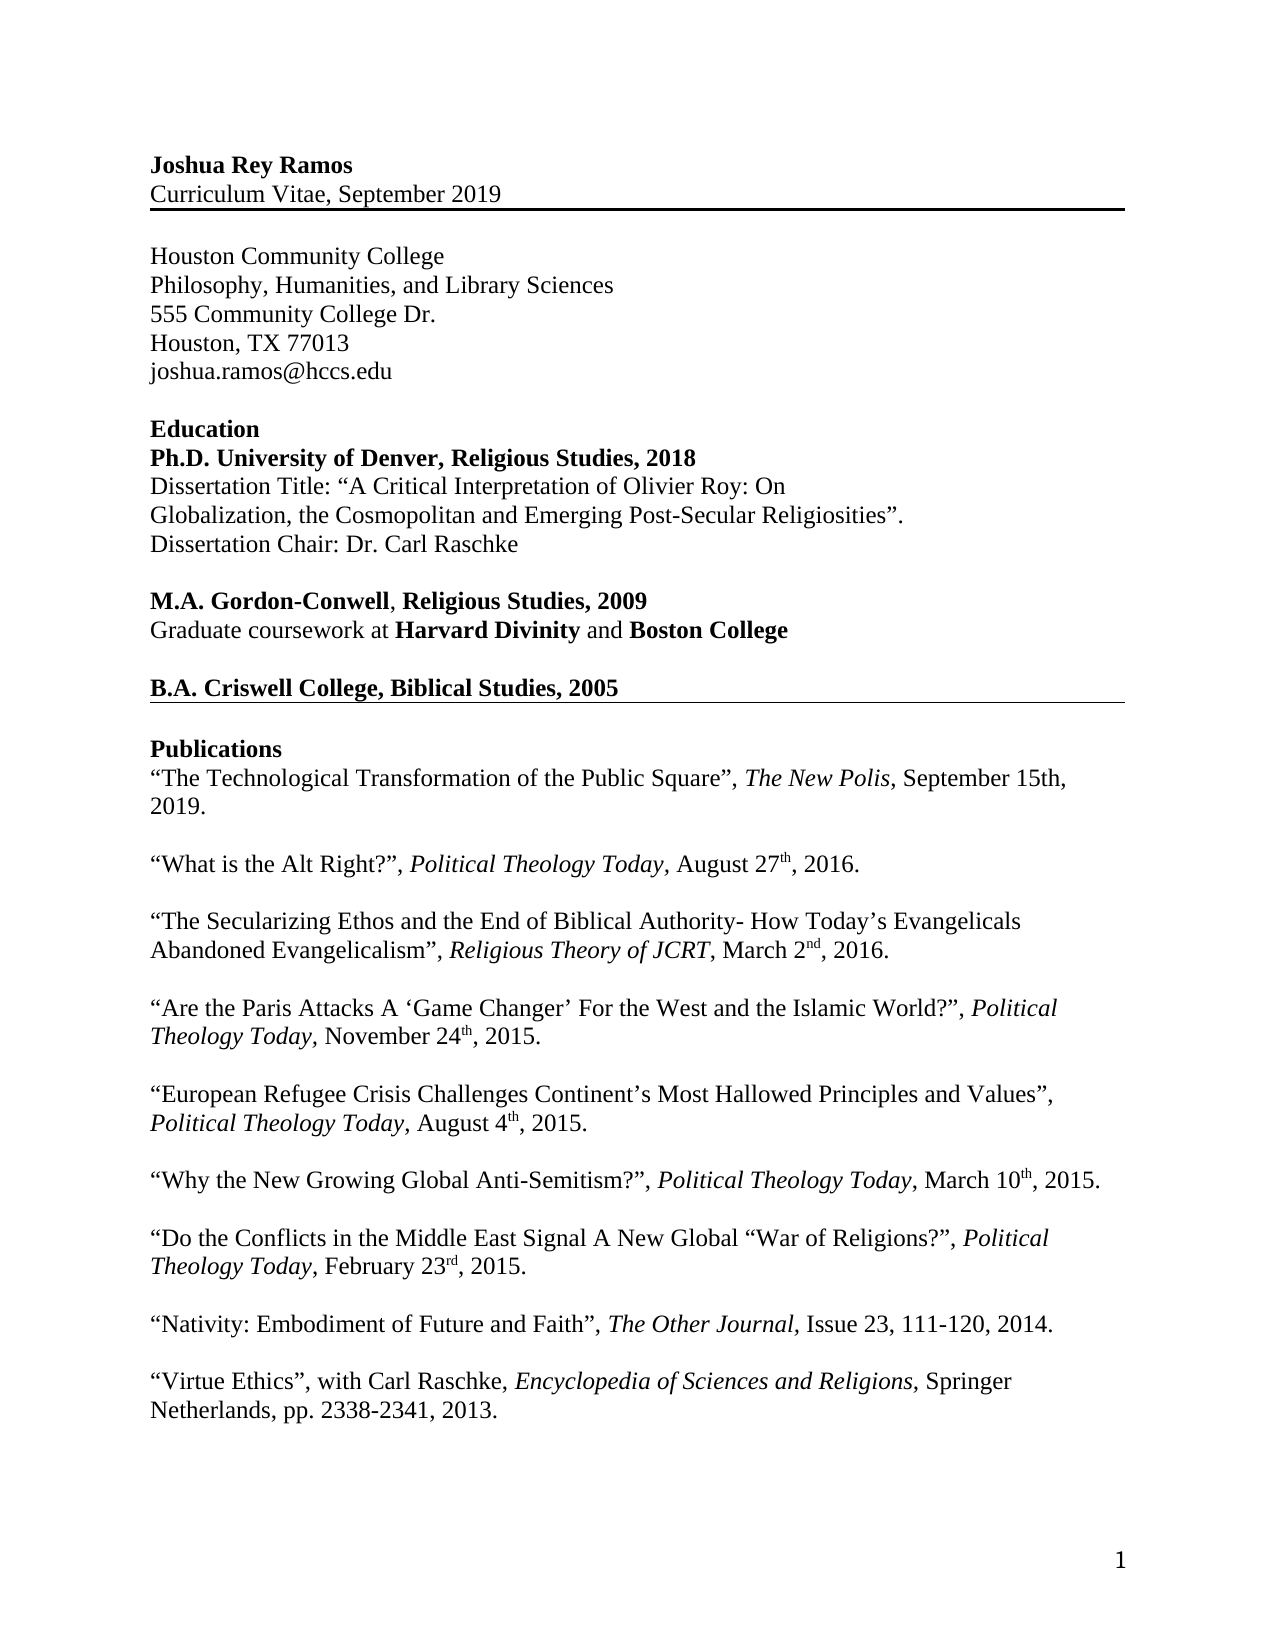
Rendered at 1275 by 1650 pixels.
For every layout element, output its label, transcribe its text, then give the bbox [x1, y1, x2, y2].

text “European Refugee Crisis Challenges Continent’s Most Hallowed Principles and Values”, Political Theology Today, August 4th, 2015. [150, 1079, 1125, 1136]
text Graduate coursework at Harvard Divinity and Boston College [150, 615, 1125, 644]
text “What is the Alt Right?”, Political Theology Today, August 27th, 2016. [150, 849, 1125, 878]
text Globalization, the Cosmopolitan and Emerging Post-Secular Religiosities”. [150, 500, 1125, 529]
text Philosophy, Humanities, and Library Sciences [150, 270, 1125, 299]
text Joshua Rey Ramos [150, 150, 1125, 179]
text M.A. Gordon-Conwell, Religious Studies, 2009 [150, 586, 1125, 615]
text Education [150, 414, 1125, 443]
text “Are the Paris Attacks A ‘Game Changer’ For the West and the Islamic World?”, Political Theology Today, November 24th, 2015. [150, 993, 1125, 1050]
text joshua.ramos@hccs.edu [150, 356, 1125, 385]
text Ph.D. University of Denver, Religious Studies, 2018 [150, 443, 1125, 471]
text Dissertation Chair: Dr. Carl Raschke [150, 529, 1125, 558]
text Dissertation Title: “A Critical Interpretation of Olivier Roy: On [150, 471, 1125, 500]
text Publications [150, 734, 1125, 763]
text “Why the New Growing Global Anti-Semitism?”, Political Theology Today, March 10th, 2015. [150, 1165, 1125, 1194]
text Houston, TX 77013 [150, 328, 1125, 356]
text “Virtue Ethics”, with Carl Raschke, Encyclopedia of Sciences and Religions, Springer Netherlands, pp. 2338-2341, 2013. [150, 1366, 1125, 1424]
text Curriculum Vitae, September 2019 [150, 179, 1125, 207]
text B.A. Criswell College, Biblical Studies, 2005 [150, 673, 1125, 701]
text “Do the Conflicts in the Middle East Signal A New Global “War of Religions?”, Political Theology Today, February 23rd, 2015. [150, 1223, 1125, 1280]
text 555 Community College Dr. [150, 299, 1125, 328]
text “The Technological Transformation of the Public Square”, The New Polis, September 15th, 2019. [150, 763, 1125, 820]
text Houston Community College [150, 241, 1125, 270]
text “The Secularizing Ethos and the End of Biblical Authority- How Today’s Evangelicals Abandoned Evangelicalism”, Religious Theory of JCRT, March 2nd, 2016. [150, 906, 1125, 964]
text “Nativity: Embodiment of Future and Faith”, The Other Journal, Issue 23, 111-120, 2014. [150, 1309, 1125, 1338]
